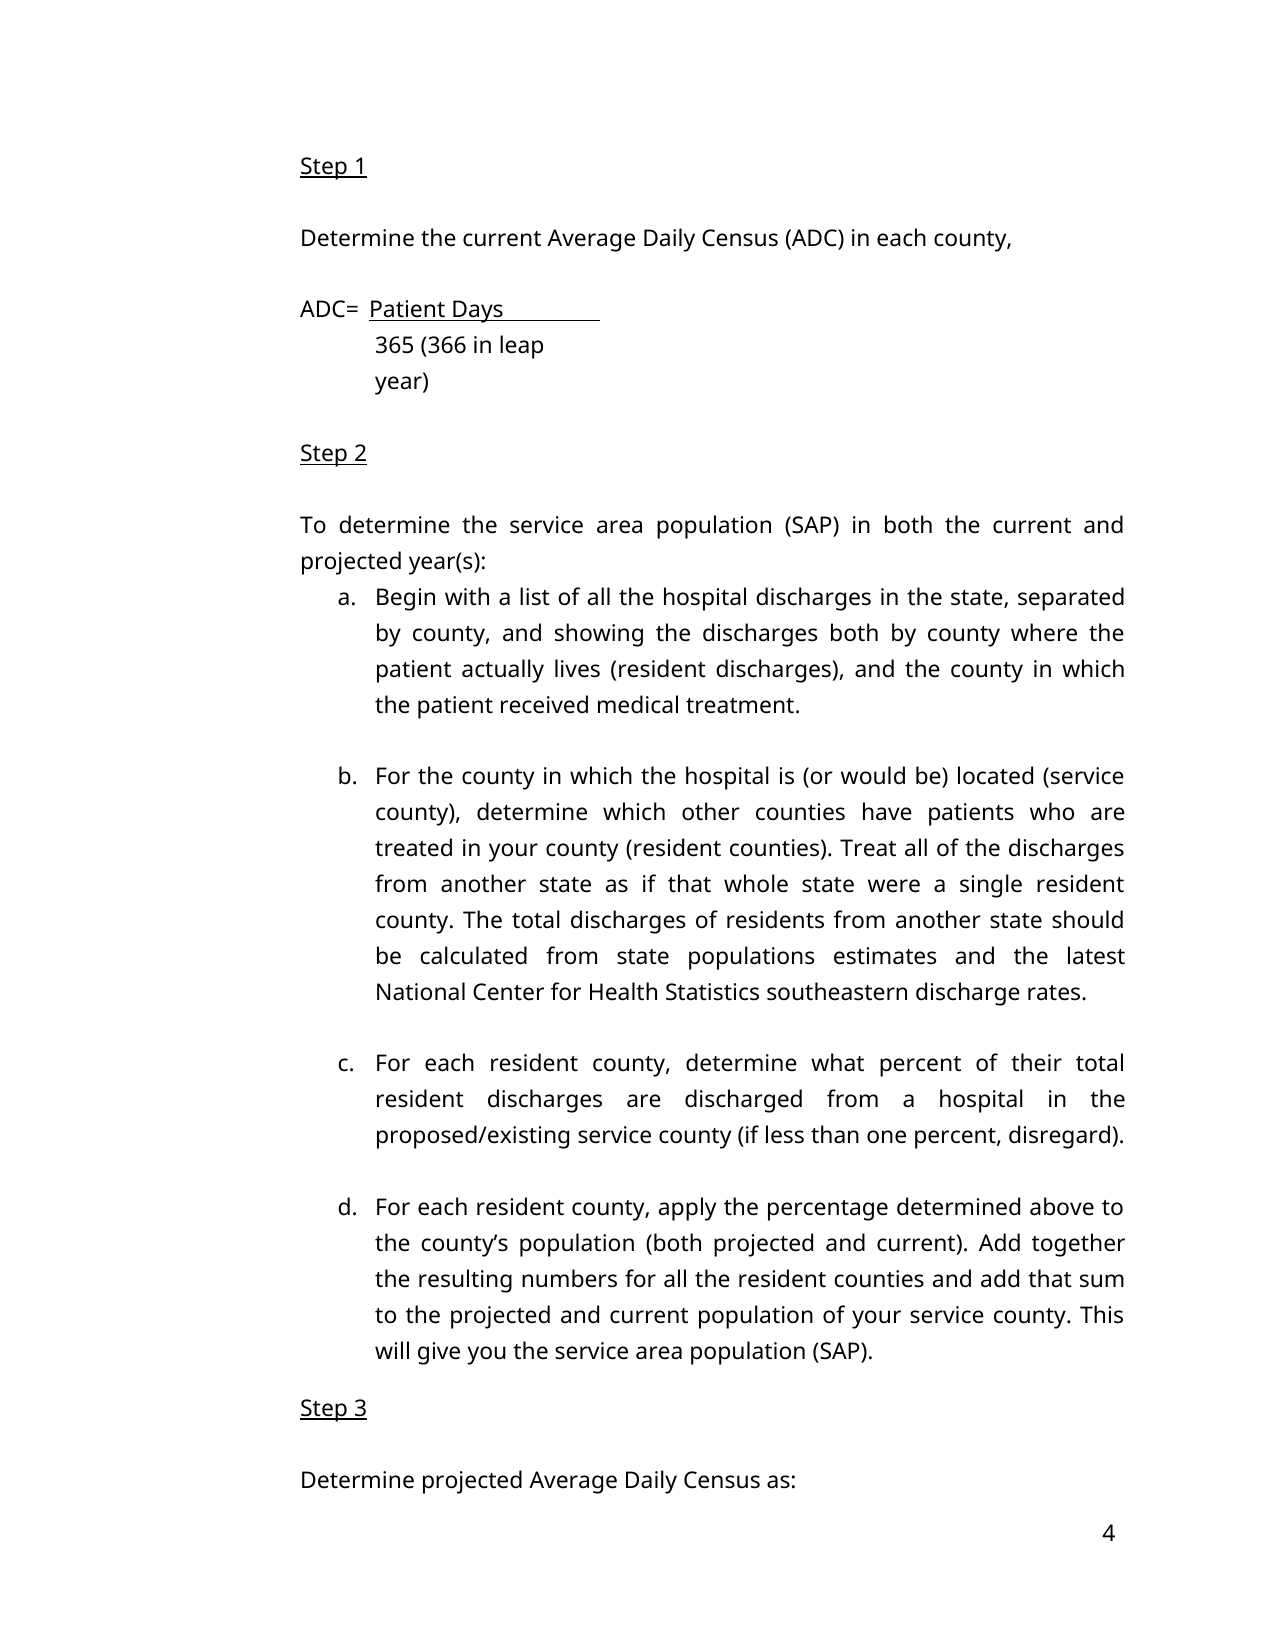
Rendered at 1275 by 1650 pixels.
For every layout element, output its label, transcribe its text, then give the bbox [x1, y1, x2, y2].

text Step 1 [300, 150, 1219, 181]
text To determine the service area population (SAP) in both the current and projected year(s): [300, 509, 1125, 576]
text ADC= Patient Days 365 (366 in leap year) [300, 293, 603, 396]
text Step 3 [300, 1392, 1219, 1423]
list Begin with a list of all the hospital discharges in the state, separated by county, and showing the discharges both by county where the patient actually lives (resident discharges), and the county in which the patient received medical treatment. [337, 581, 1126, 720]
list For the county in which the hospital is (or would be) located (service county), determine which other counties have patients who are treated in your county (resident counties). Treat all of the discharges from another state as if that whole state were a single resident county. The total discharges of residents from another state should be calculated from state populations estimates and the latest National Center for Health Statistics southeastern discharge rates. [337, 760, 1126, 1007]
text Determine projected Average Daily Census as: [300, 1464, 1219, 1495]
text Determine the current Average Daily Census (ADC) in each county, [300, 222, 1219, 253]
list For each resident county, apply the percentage determined above to the county’s population (both projected and current). Add together the resulting numbers for all the resident counties and add that sum to the projected and current population of your service county. This will give you the service area population (SAP). [337, 1191, 1125, 1366]
list For each resident county, determine what percent of their total resident discharges are discharged from a hospital in the proposed/existing service county (if less than one percent, disregard). [337, 1047, 1125, 1151]
text Step 2 [300, 437, 1219, 468]
